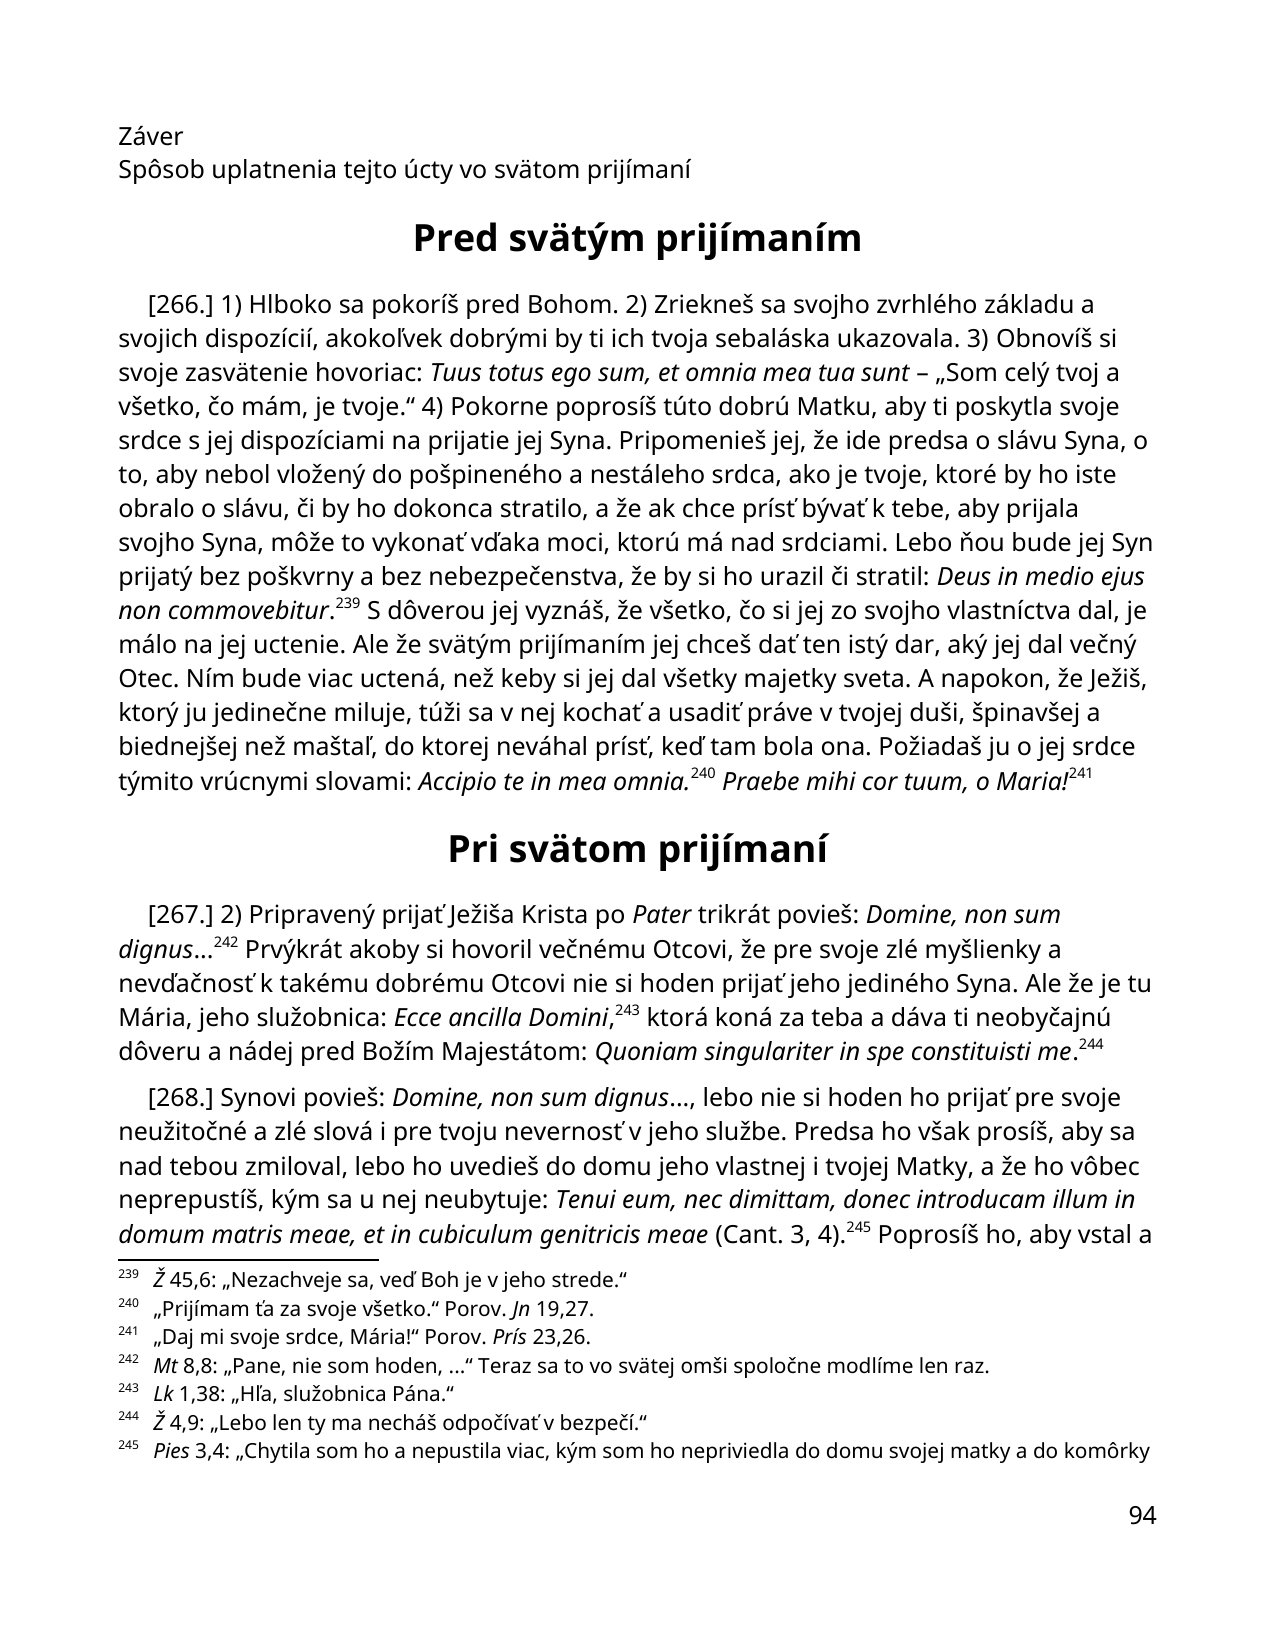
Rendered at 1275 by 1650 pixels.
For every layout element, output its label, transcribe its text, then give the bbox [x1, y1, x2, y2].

text [266.] 1) Hlboko sa pokoríš pred Bohom. 2) Zriekneš sa svojho zvrhlého základu a svojich dispozícií, akokoľvek dobrými by ti ich tvoja sebaláska ukazovala. 3) Obnovíš si svoje zasvätenie hovoriac: Tuus totus ego sum, et omnia mea tua sunt – „Som celý tvoj a všetko, čo mám, je tvoje.“ 4) Pokorne poprosíš túto dobrú Matku, aby ti poskytla svoje srdce s jej dispozíciami na prijatie jej Syna. Pripomenieš jej, že ide predsa o slávu Syna, o to, aby nebol vložený do pošpineného a nestáleho srdca, ako je tvoje, ktoré by ho iste obralo o slávu, či by ho dokonca stratilo, a že ak chce prísť bývať k tebe, aby prijala svojho Syna, môže to vykonať vďaka moci, ktorú má nad srdciami. Lebo ňou bude jej Syn prijatý bez poškvrny a bez nebezpečenstva, že by si ho urazil či stratil: Deus in medio ejus non commovebitur. S dôverou jej vyznáš, že všetko, čo si jej zo svojho vlastníctva dal, je málo na jej uctenie. Ale že svätým prijímaním jej chceš dať ten istý dar, aký jej dal večný Otec. Ním bude viac uctená, než keby si jej dal všetky majetky sveta. A napokon, že Ježiš, ktorý ju jedinečne miluje, túži sa v nej kochať a usadiť práve v tvojej duši, špinavšej a biednejšej než maštaľ, do ktorej neváhal prísť, keď tam bola ona. Požiadaš ju o jej srdce týmito vrúcnymi slovami: Accipio te in mea omnia. Praebe mihi cor tuum, o Maria! [118, 286, 1157, 797]
text Sláva Ježišovi v Márii! Sláva Márii v Ježišovi! Sláva Bohu samému!Záver Spôsob uplatnenia tejto úcty vo svätom prijímaní [118, 118, 1157, 186]
subtitle Pred svätým prijímaním [118, 211, 1157, 262]
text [118, 1080, 1157, 1250]
subtitle Pri svätom prijímaní [118, 822, 1157, 873]
text [267.] 2) Pripravený prijať Ježiša Krista po Pater trikrát povieš: Domine, non sum dignus... Prvýkrát akoby si hovoril večnému Otcovi, že pre svoje zlé myšlienky a nevďačnosť k takému dobrému Otcovi nie si hoden prijať jeho jediného Syna. Ale že je tu Mária, jeho služobnica: Ecce ancilla Domini, ktorá koná za teba a dáva ti neobyčajnú dôveru a nádej pred Božím Majestátom: Quoniam singulariter in spe constituisti me. [118, 897, 1157, 1067]
